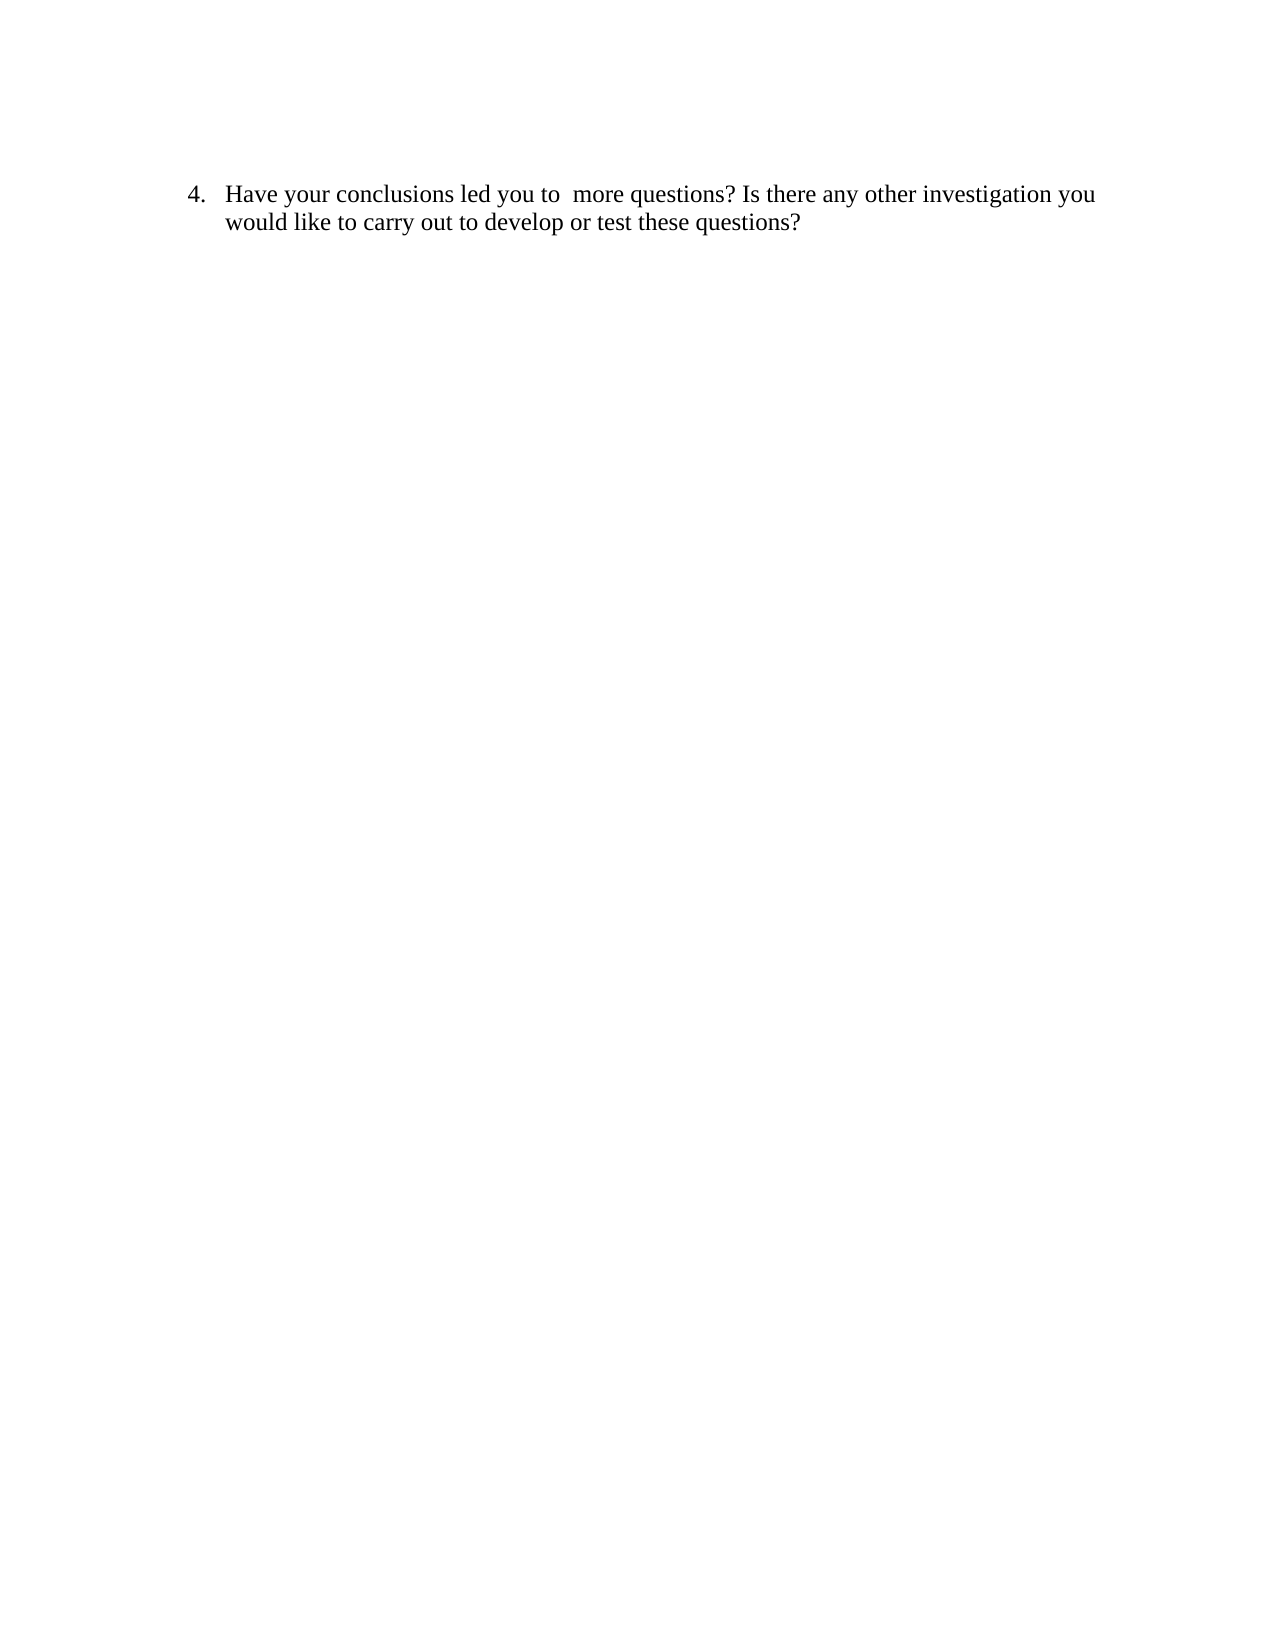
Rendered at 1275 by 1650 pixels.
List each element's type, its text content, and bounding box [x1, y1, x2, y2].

list Have your conclusions led you to more questions? Is there any other investigation you would like to carry out to develop or test these questions? [187, 179, 1125, 236]
